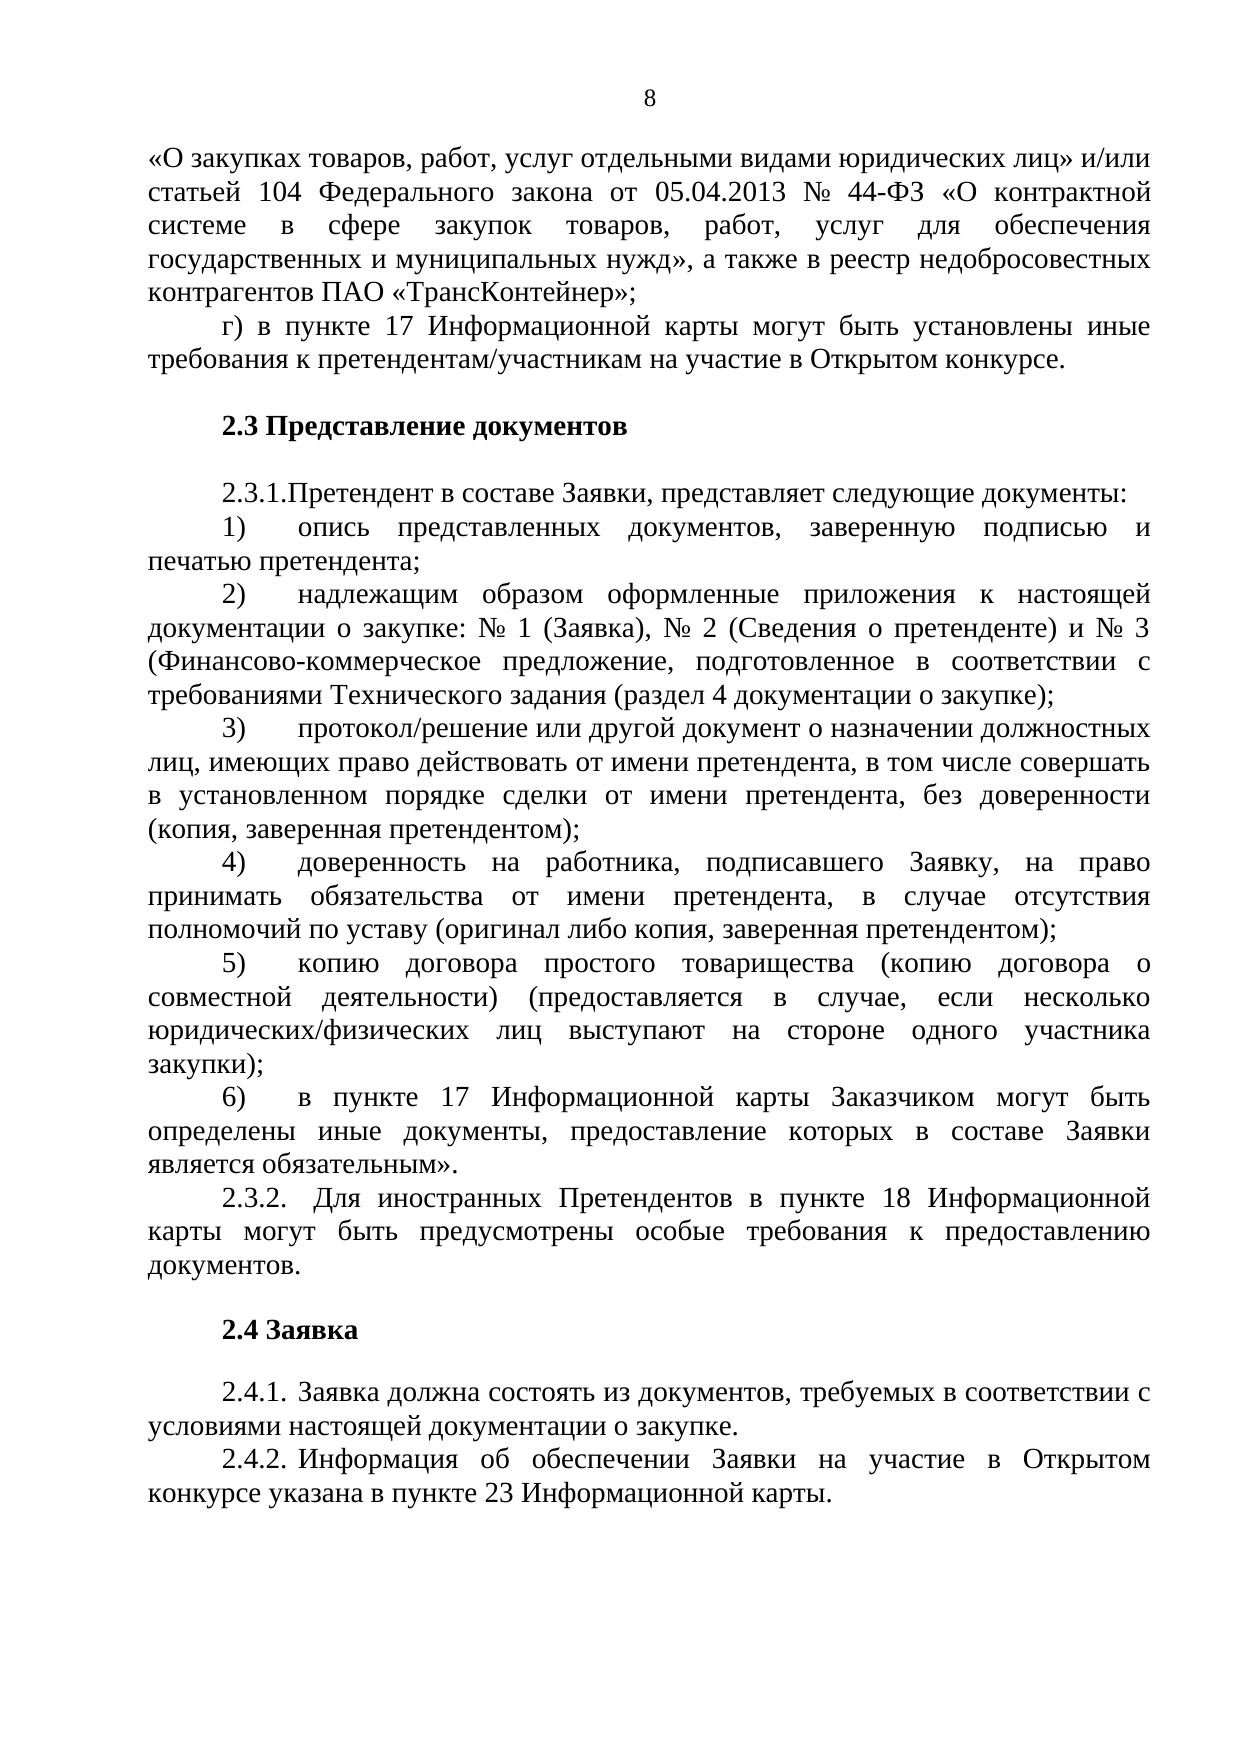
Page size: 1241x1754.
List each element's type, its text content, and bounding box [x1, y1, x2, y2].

list Заявка должна состоять из документов, требуемых в соответствии с условиями настоящей документации о закупке. [148, 1374, 1152, 1441]
text 2.4 Заявка [207, 1312, 1152, 1345]
list протокол/решение или другой документ о назначении должностных лиц, имеющих право действовать от имени претендента, в том числе совершать в установленном порядке сделки от имени претендента, без доверенности (копия, заверенная претендентом); [148, 710, 1152, 844]
list Информация об обеспечении Заявки на участие в Открытом конкурсе указана в пункте 23 Информационной карты. [148, 1441, 1152, 1508]
list надлежащим образом оформленные приложения к настоящей документации о закупке: № 1 (Заявка), № 2 (Сведения о претенденте) и № 3 (Финансово-коммерческое предложение, подготовленное в соответствии с требованиями Технического задания (раздел 4 документации о закупке); [148, 576, 1152, 710]
text г) в пункте 17 Информационной карты могут быть установлены иные требования к претендентам/участникам на участие в Открытом конкурсе. [148, 308, 1152, 375]
list опись представленных документов, заверенную подписью и печатью претендента; [148, 509, 1152, 576]
text 2.3 Представление документов [177, 408, 1152, 442]
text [148, 140, 1152, 308]
list Для иностранных Претендентов в пункте 18 Информационной карты могут быть предусмотрены особые требования к предоставлению документов. [148, 1180, 1152, 1281]
list в пункте 17 Информационной карты Заказчиком могут быть определены иные документы, предоставление которых в составе Заявки является обязательным». [148, 1079, 1152, 1180]
list доверенность на работника, подписавшего Заявку, на право принимать обязательства от имени претендента, в случае отсутствия полномочий по уставу (оригинал либо копия, заверенная претендентом); [148, 844, 1152, 945]
text 2.3.1.Претендент в составе Заявки, представляет следующие документы: [148, 476, 1152, 509]
list копию договора простого товарищества (копию договора о совместной деятельности) (предоставляется в случае, если несколько юридических/физических лиц выступают на стороне одного участника закупки); [148, 945, 1152, 1079]
